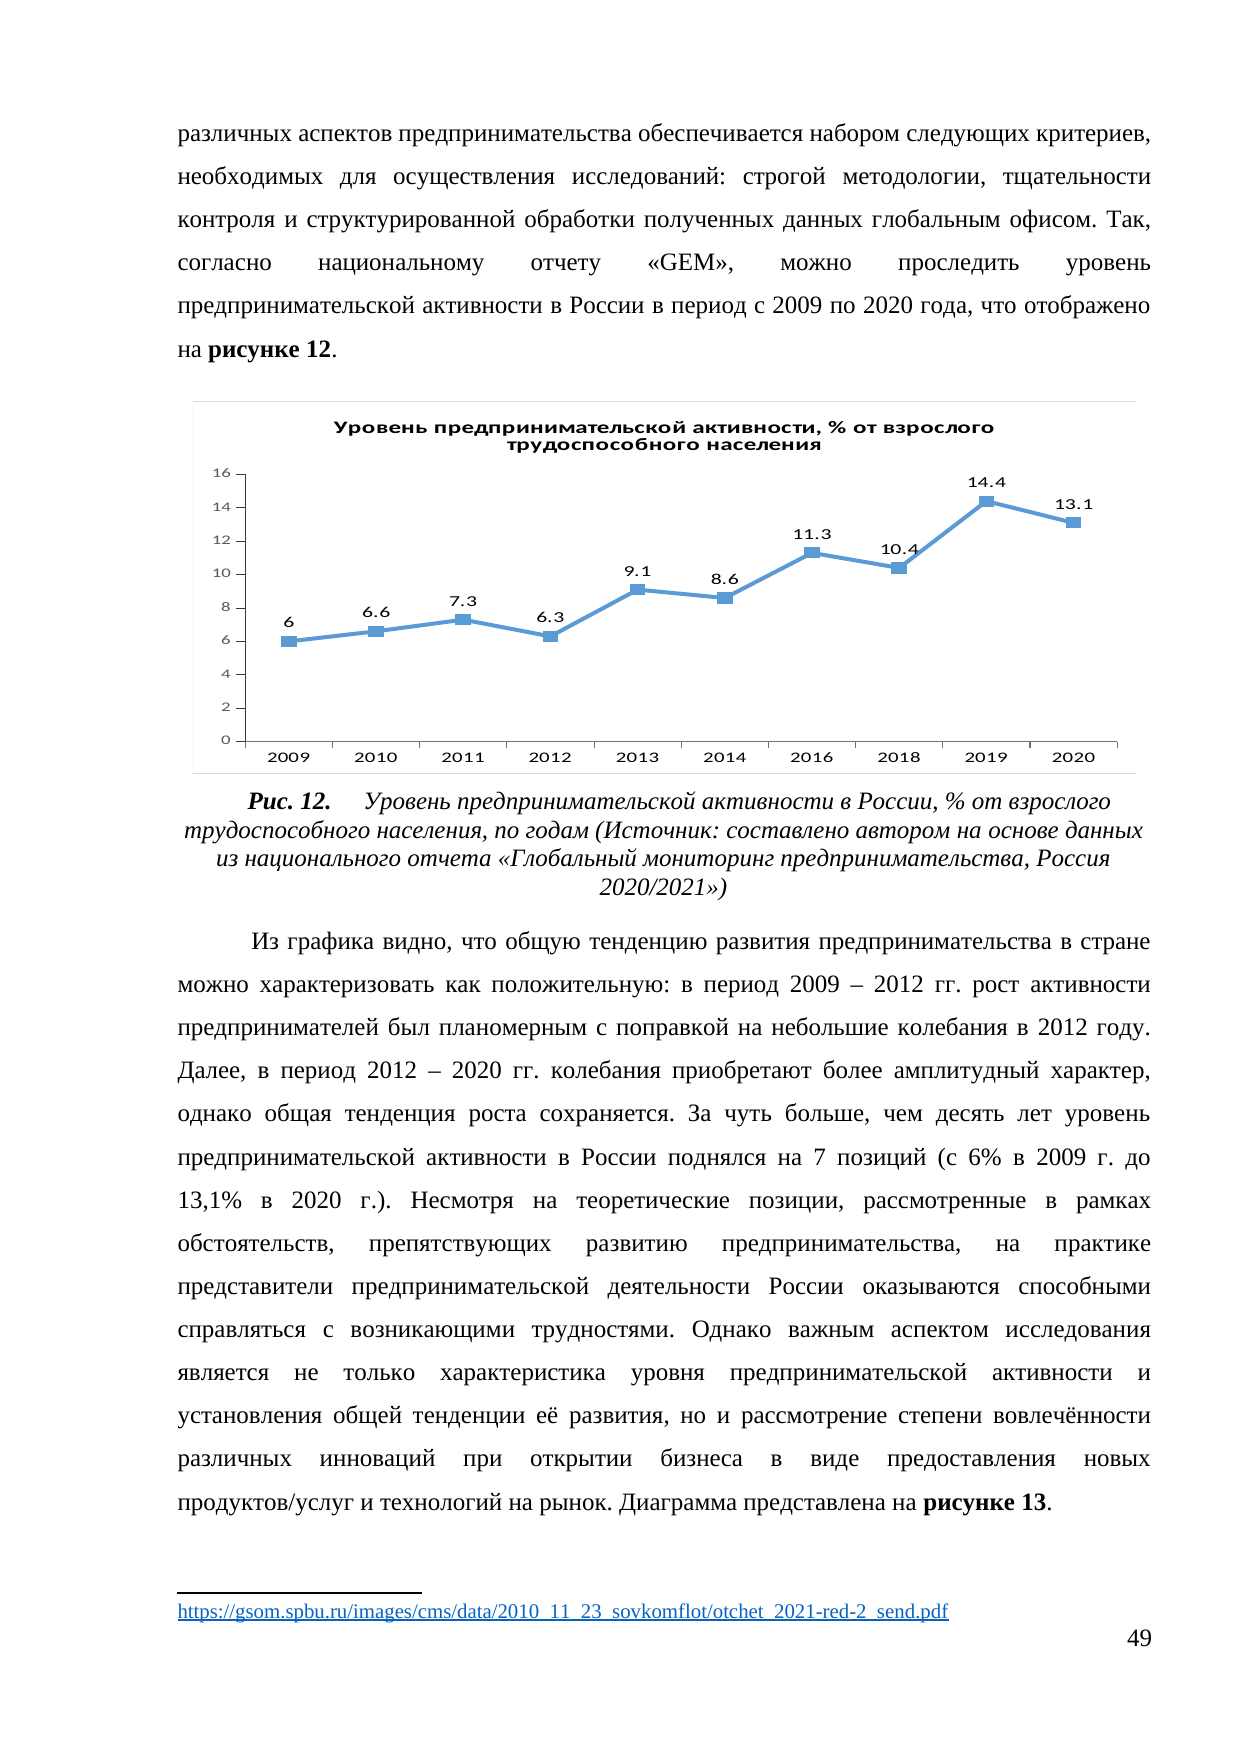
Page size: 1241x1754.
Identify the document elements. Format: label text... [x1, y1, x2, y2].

text Из графика видно, что общую тенденцию развития предпринимательства в стране можно характеризовать как положительную: в период 2009 – 2012 гг. рост активности предпринимателей был планомерным с поправкой на небольшие колебания в 2012 году. Далее, в период 2012 – 2020 гг. колебания приобретают более амплитудный характер, однако общая тенденция роста сохраняется. За чуть больше, чем десять лет уровень предпринимательской активности в России поднялся на 7 позиций (с 6% в 2009 г. до 13,1% в 2020 г.). Несмотря на теоретические позиции, рассмотренные в рамках обстоятельств, препятствующих развитию предпринимательства, на практике представители предпринимательской деятельности России оказываются способными справляться с возникающими трудностями. Однако важным аспектом исследования является не только характеристика уровня предпринимательской активности и установления общей тенденции её развития, но и рассмотрение степени вовлечённости различных инноваций при открытии бизнеса в виде предоставления новых продуктов/услуг и технологий на рынок. Диаграмма представлена на рисунке 13. [177, 926, 1152, 1515]
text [177, 118, 1152, 362]
text Уровень предпринимательской активности в России, % от взрослого трудоспособного населения, по годам (Источник: составлено автором на основе данных из национального отчета «Глобальный мониторинг предпринимательства, Россия 2020/2021») [177, 786, 1152, 901]
